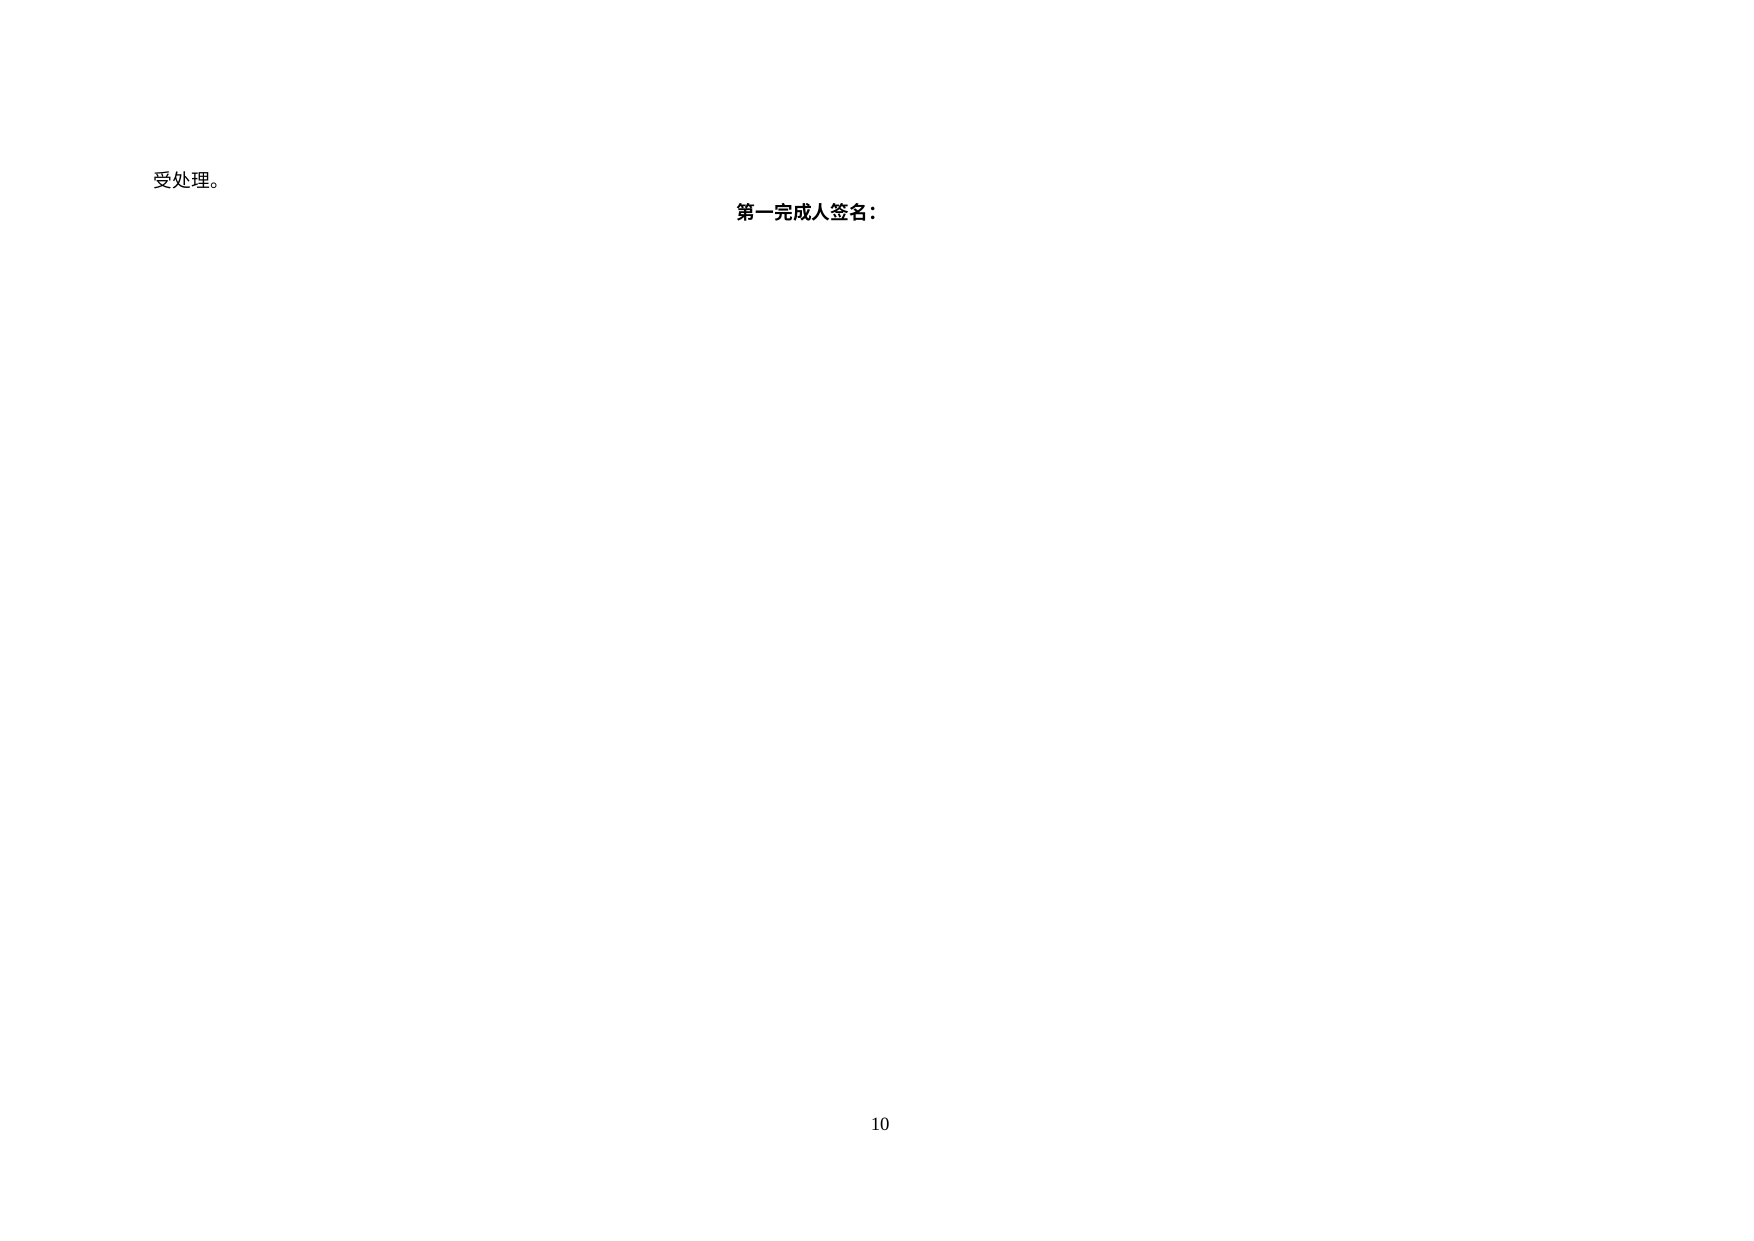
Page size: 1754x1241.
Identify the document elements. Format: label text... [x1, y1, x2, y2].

text 第一完成人签名： [153, 193, 1606, 226]
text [153, 165, 1606, 193]
